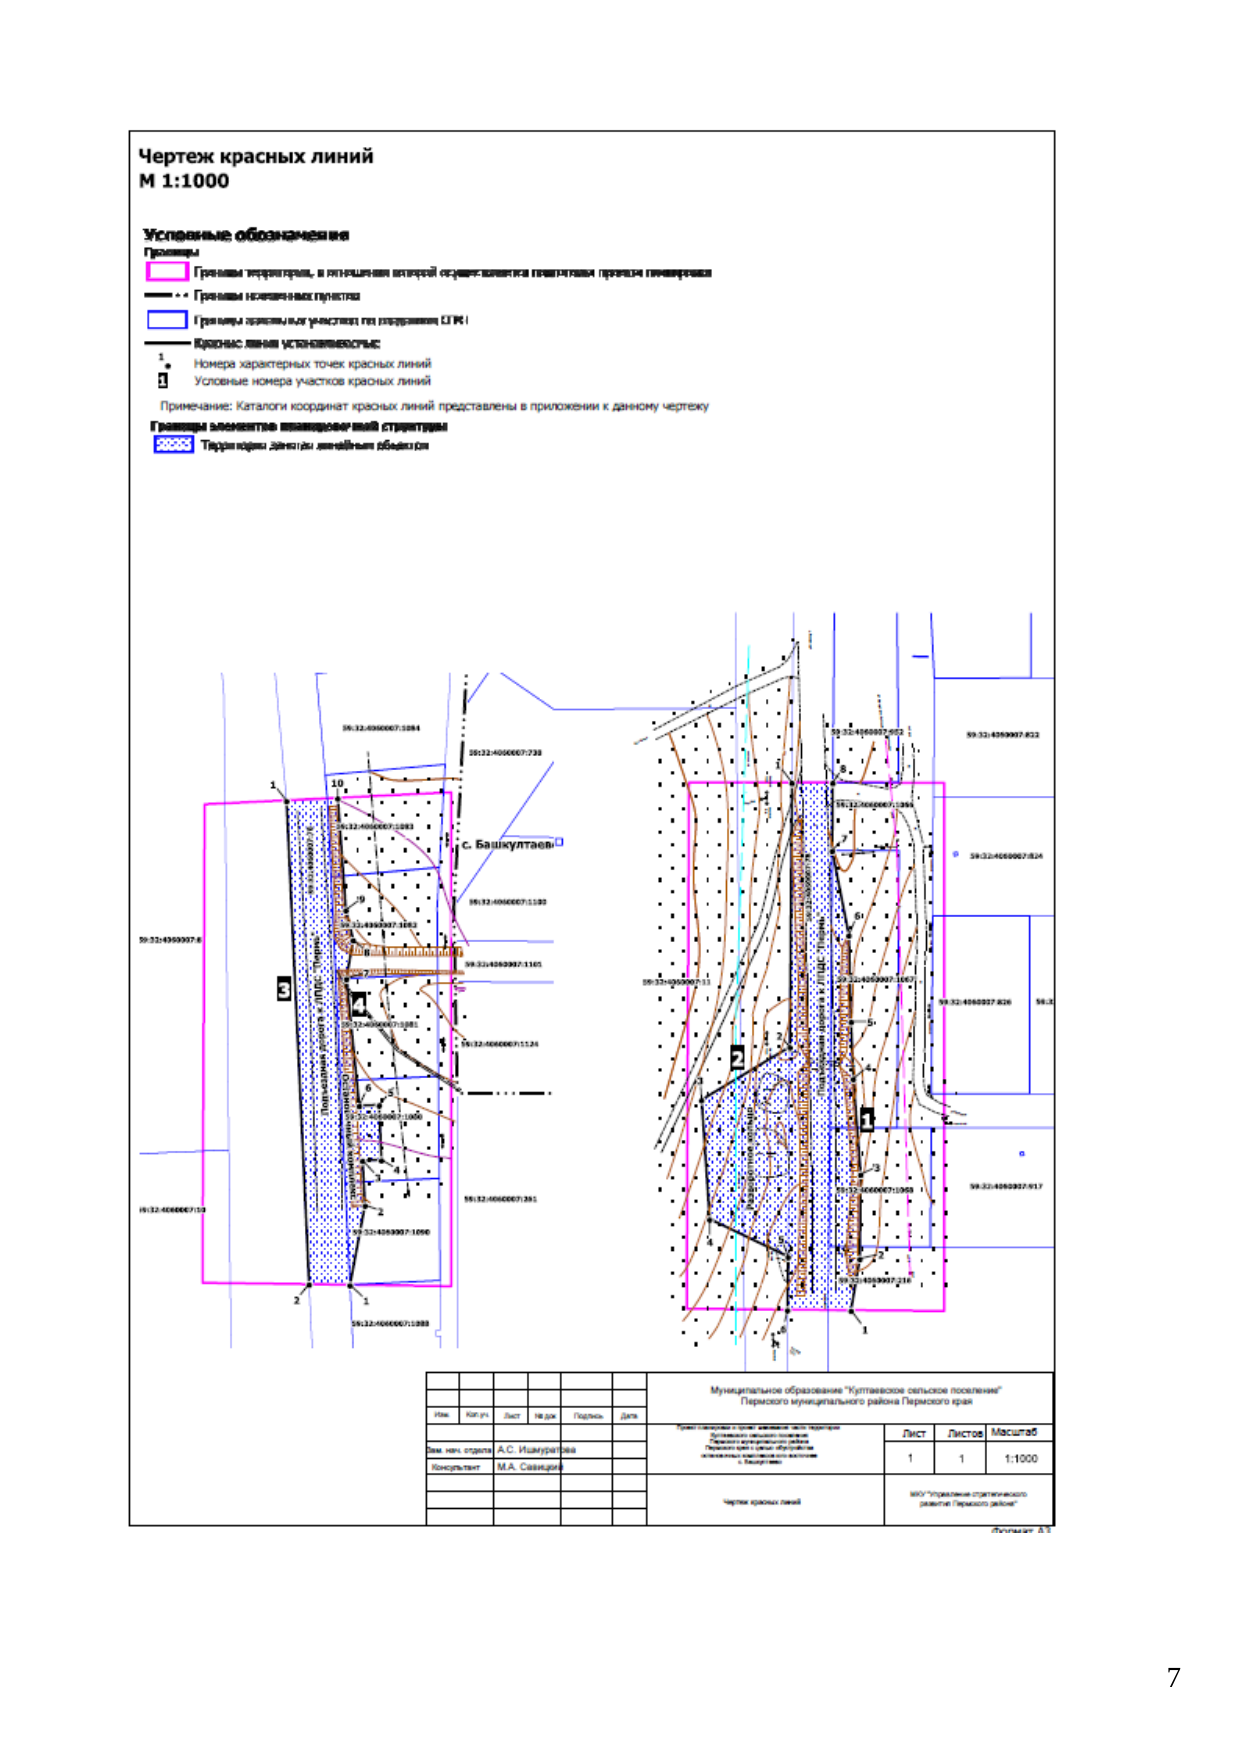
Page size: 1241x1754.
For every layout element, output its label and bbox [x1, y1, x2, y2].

picture [118, 118, 1062, 1533]
